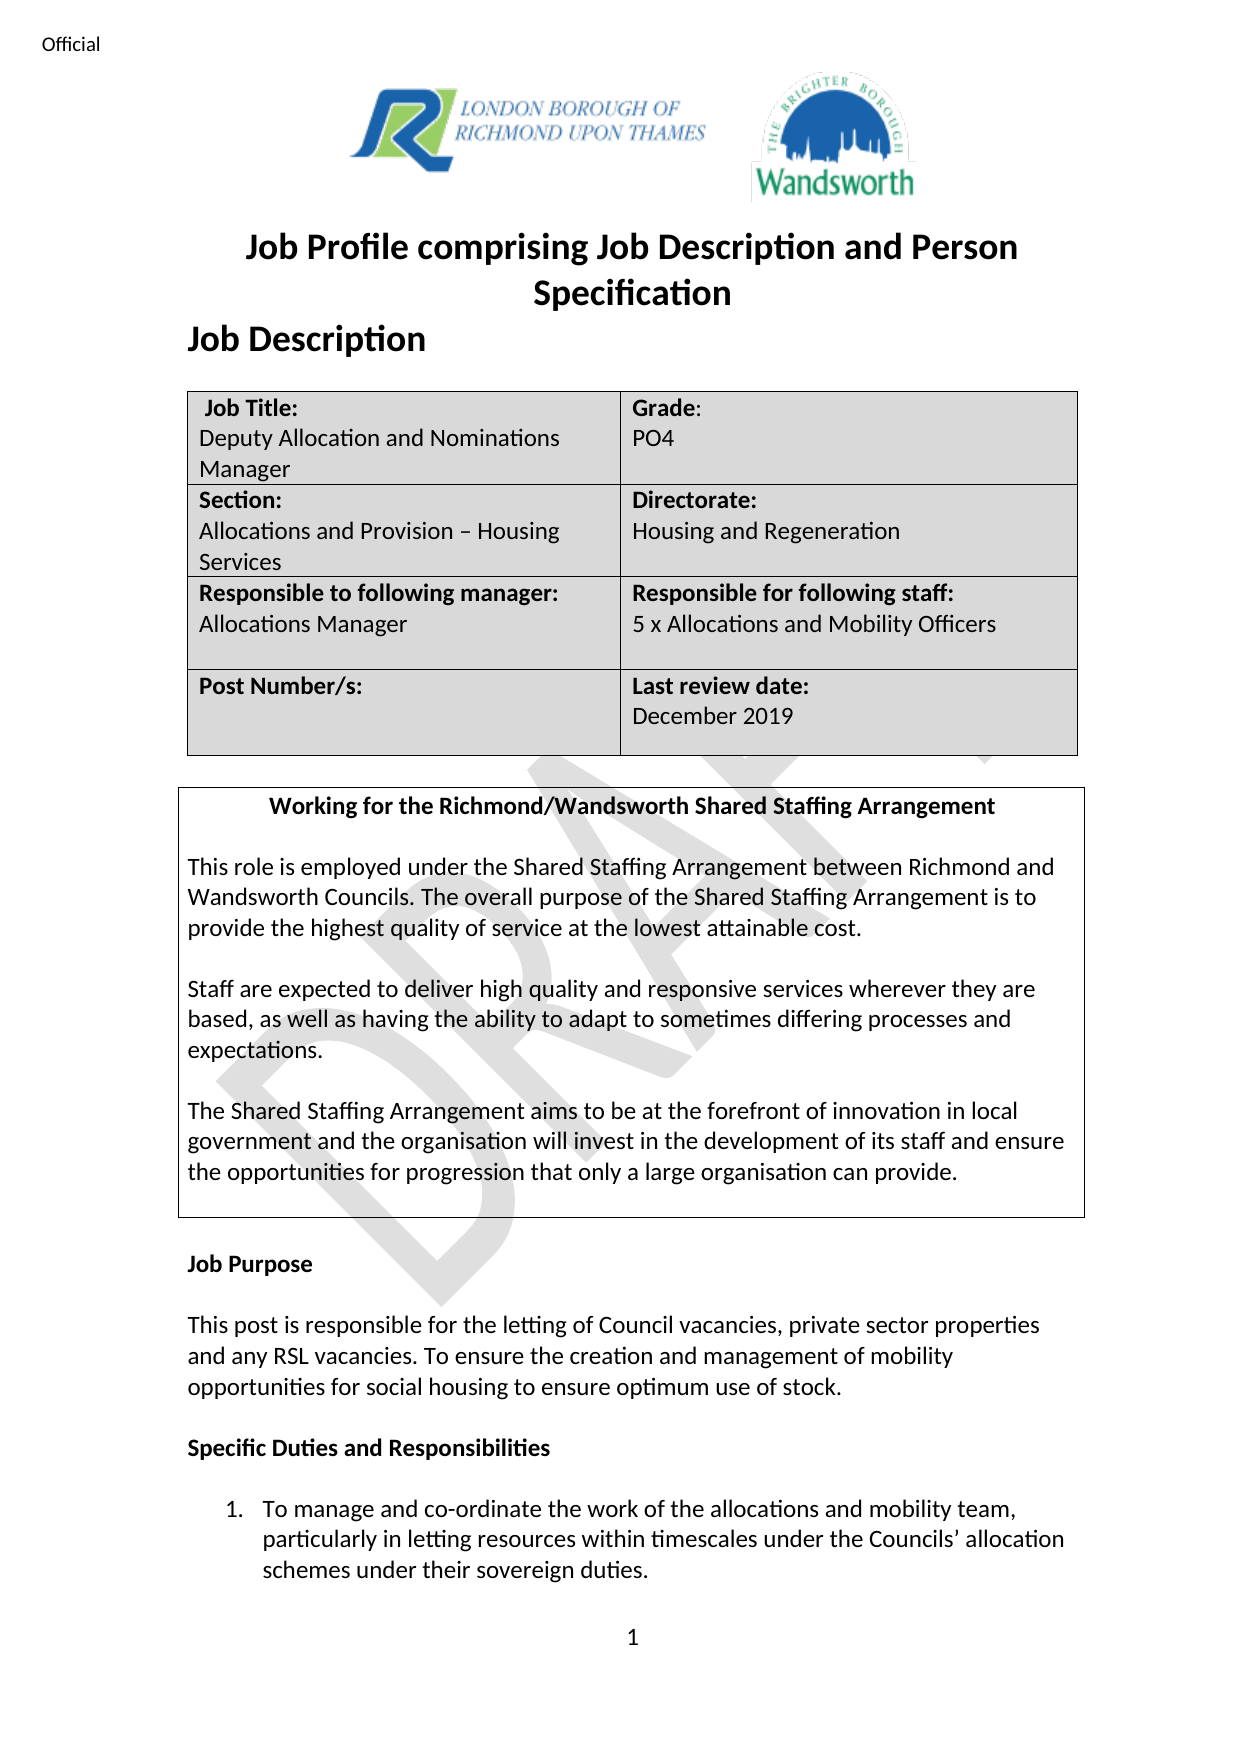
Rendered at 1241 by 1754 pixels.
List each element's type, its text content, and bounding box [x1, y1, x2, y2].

table_cell Section: Allocations and Provision – Housing Services [188, 485, 620, 576]
table_cell Directorate: Housing and Regeneration [621, 485, 1077, 576]
table_cell Responsible to following manager: Allocations Manager [188, 577, 620, 669]
text Job Profile comprising Job Description and Person Specification [187, 223, 1078, 315]
table_header Job Title: Deputy Allocation and Nominations Manager [188, 392, 620, 484]
text Specific Duties and Responsibilities [187, 1432, 1078, 1462]
list To manage and co-ordinate the work of the allocations and mobility team, particularly in letting resources within timescales under the Councils’ allocation schemes under their sovereign duties. [225, 1493, 1078, 1584]
text Staff are expected to deliver high quality and responsive services wherever they are based, as well as having the ability to adapt to sometimes differing processes and expectations. [187, 973, 1078, 1064]
table_cell Responsible for following staff: 5 x Allocations and Mobility Officers [621, 577, 1077, 669]
text This role is employed under the Shared Staffing Arrangement between Richmond and Wandsworth Councils. The overall purpose of the Shared Staffing Arrangement is to provide the highest quality of service at the lowest attainable cost. [187, 851, 1078, 942]
table_header Grade: PO4 [621, 392, 1077, 484]
text Working for the Richmond/Wandsworth Shared Staffing Arrangement [179, 788, 1084, 820]
text Job Purpose [187, 1249, 1078, 1279]
text This post is responsible for the letting of Council vacancies, private sector properties and any RSL vacancies. To ensure the creation and management of mobility opportunities for social housing to ensure optimum use of stock. [187, 1310, 1078, 1401]
text The Shared Staffing Arrangement aims to be at the forefront of innovation in local government and the organisation will invest in the development of its staff and ensure the opportunities for progression that only a large organisation can provide. [187, 1095, 1078, 1187]
text Job Description [187, 315, 1078, 361]
table_cell Post Number/s: [188, 670, 620, 755]
table_cell Last review date: December 2019 [621, 670, 1077, 755]
